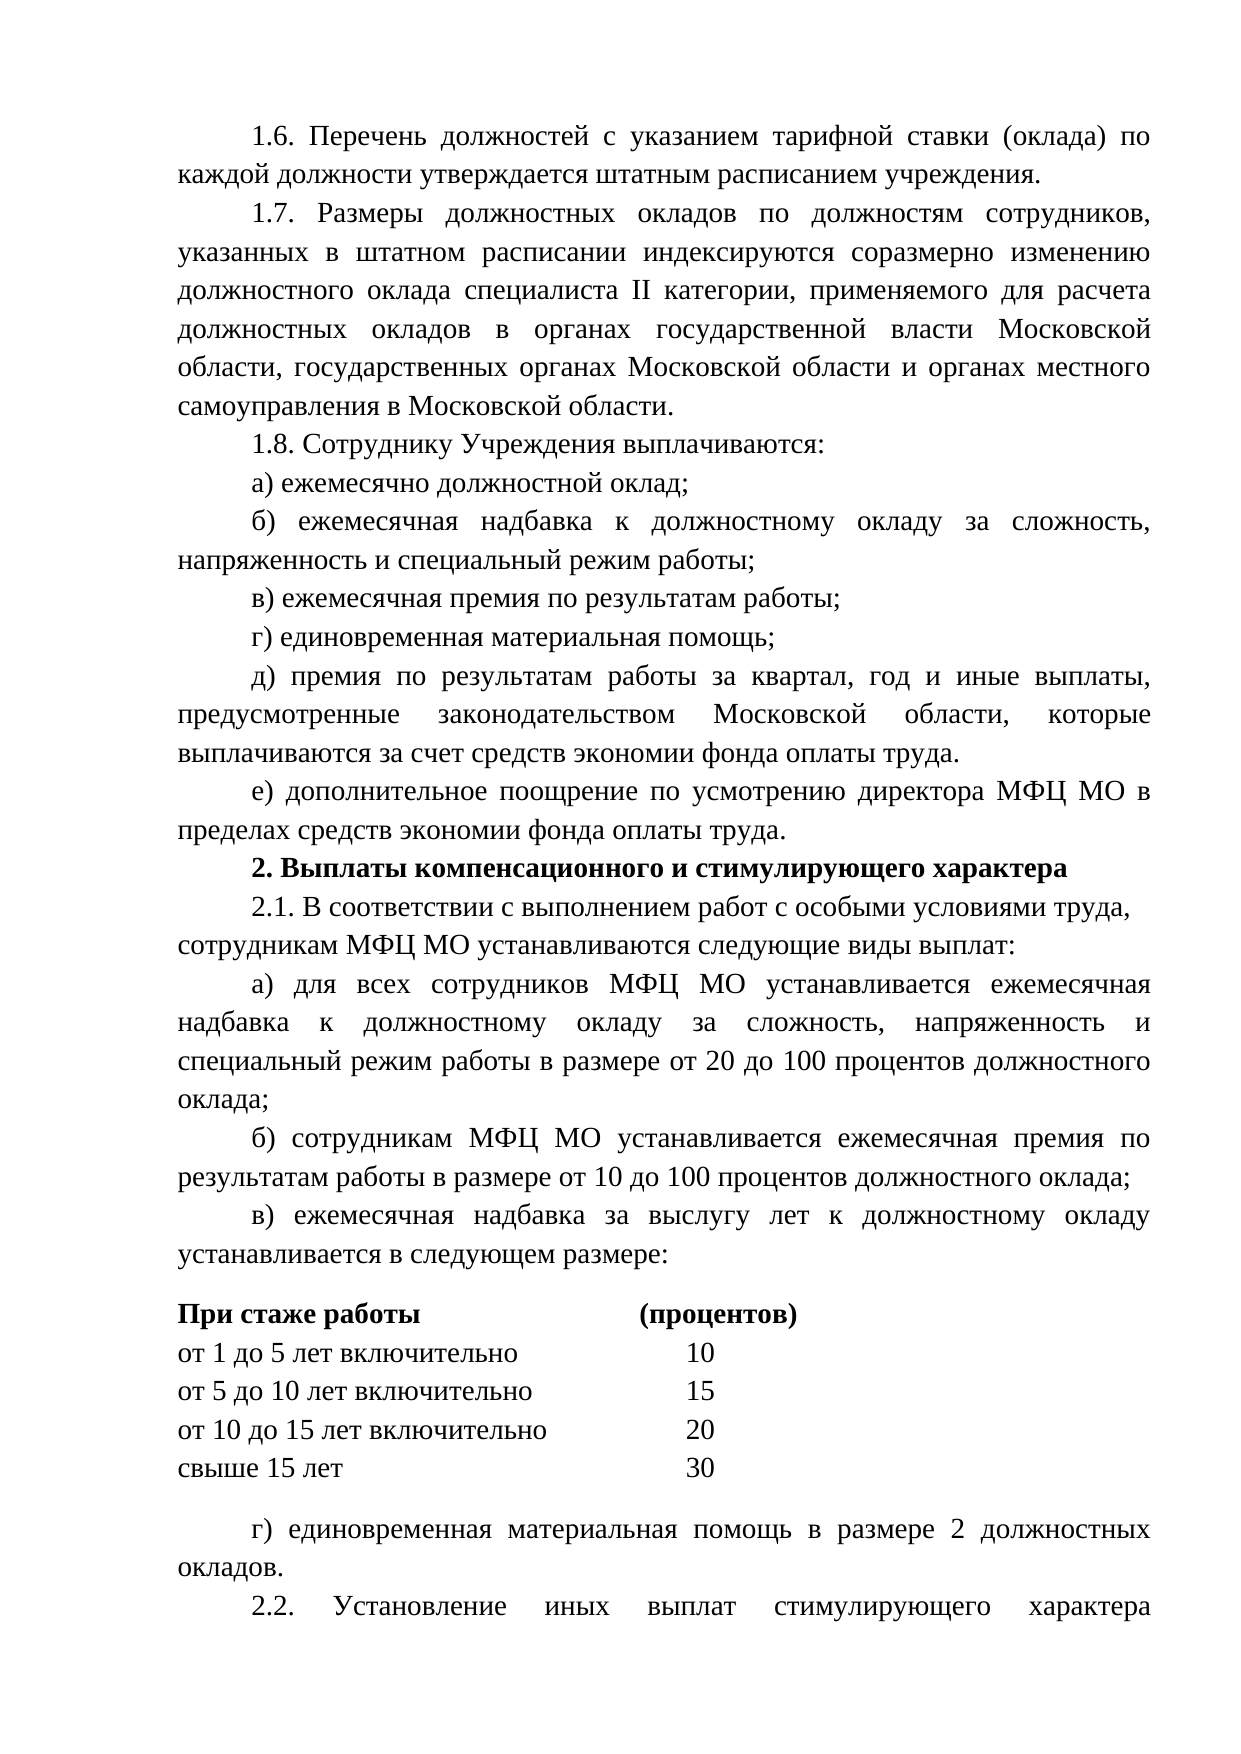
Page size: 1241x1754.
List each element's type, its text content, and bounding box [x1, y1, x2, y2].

text При стаже работы (процентов) [177, 1296, 1152, 1330]
text 1.7. Размеры должностных окладов по должностям сотрудников, указанных в штатном расписании индексируются соразмерно изменению должностного оклада специалиста II категории, применяемого для расчета должностных окладов в органах государственной власти Московской области, государственных органах Московской области и органах местного самоуправления в Московской области. [177, 195, 1152, 421]
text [177, 1588, 1152, 1622]
text а) для всех сотрудников МФЦ МО устанавливается ежемесячная надбавка к должностному окладу за сложность, напряженность и специальный режим работы в размере от 20 до 100 процентов должностного оклада; [177, 966, 1152, 1115]
text 1.6. Перечень должностей с указанием тарифной ставки (оклада) по каждой должности утверждается штатным расписанием учреждения. [177, 118, 1152, 190]
text д) премия по результатам работы за квартал, год и иные выплаты, предусмотренные законодательством Московской области, которые выплачиваются за счет средств экономии фонда оплаты труда. [177, 658, 1152, 768]
text в) ежемесячная премия по результатам работы; [177, 581, 1152, 614]
text в) ежемесячная надбавка за выслугу лет к должностному окладу устанавливается в следующем размере: [177, 1197, 1152, 1269]
text б) ежемесячная надбавка к должностному окладу за сложность, напряженность и специальный режим работы; [177, 503, 1152, 576]
text б) сотрудникам МФЦ МО устанавливается ежемесячная премия по результатам работы в размере от 10 до 100 процентов должностного оклада; [177, 1120, 1152, 1192]
text 1.8. Сотруднику Учреждения выплачиваются: [177, 426, 1152, 460]
text г) единовременная материальная помощь; [177, 619, 1152, 653]
text свыше 15 лет 30 [177, 1451, 1152, 1484]
text 2.1. В соответствии с выполнением работ с особыми условиями труда, сотрудникам МФЦ МО устанавливаются следующие виды выплат: [177, 889, 1152, 961]
text от 10 до 15 лет включительно 20 [177, 1412, 1152, 1446]
text от 1 до 5 лет включительно 10 [177, 1335, 1152, 1368]
text 2. Выплаты компенсационного и стимулирующего характера [177, 850, 1152, 884]
text от 5 до 10 лет включительно 15 [177, 1373, 1152, 1407]
text а) ежемесячно должностной оклад; [177, 465, 1152, 498]
list г) единовременная материальная помощь в размере 2 должностных окладов. [177, 1511, 1152, 1583]
text е) дополнительное поощрение по усмотрению директора МФЦ МО в пределах средств экономии фонда оплаты труда. [177, 773, 1152, 845]
